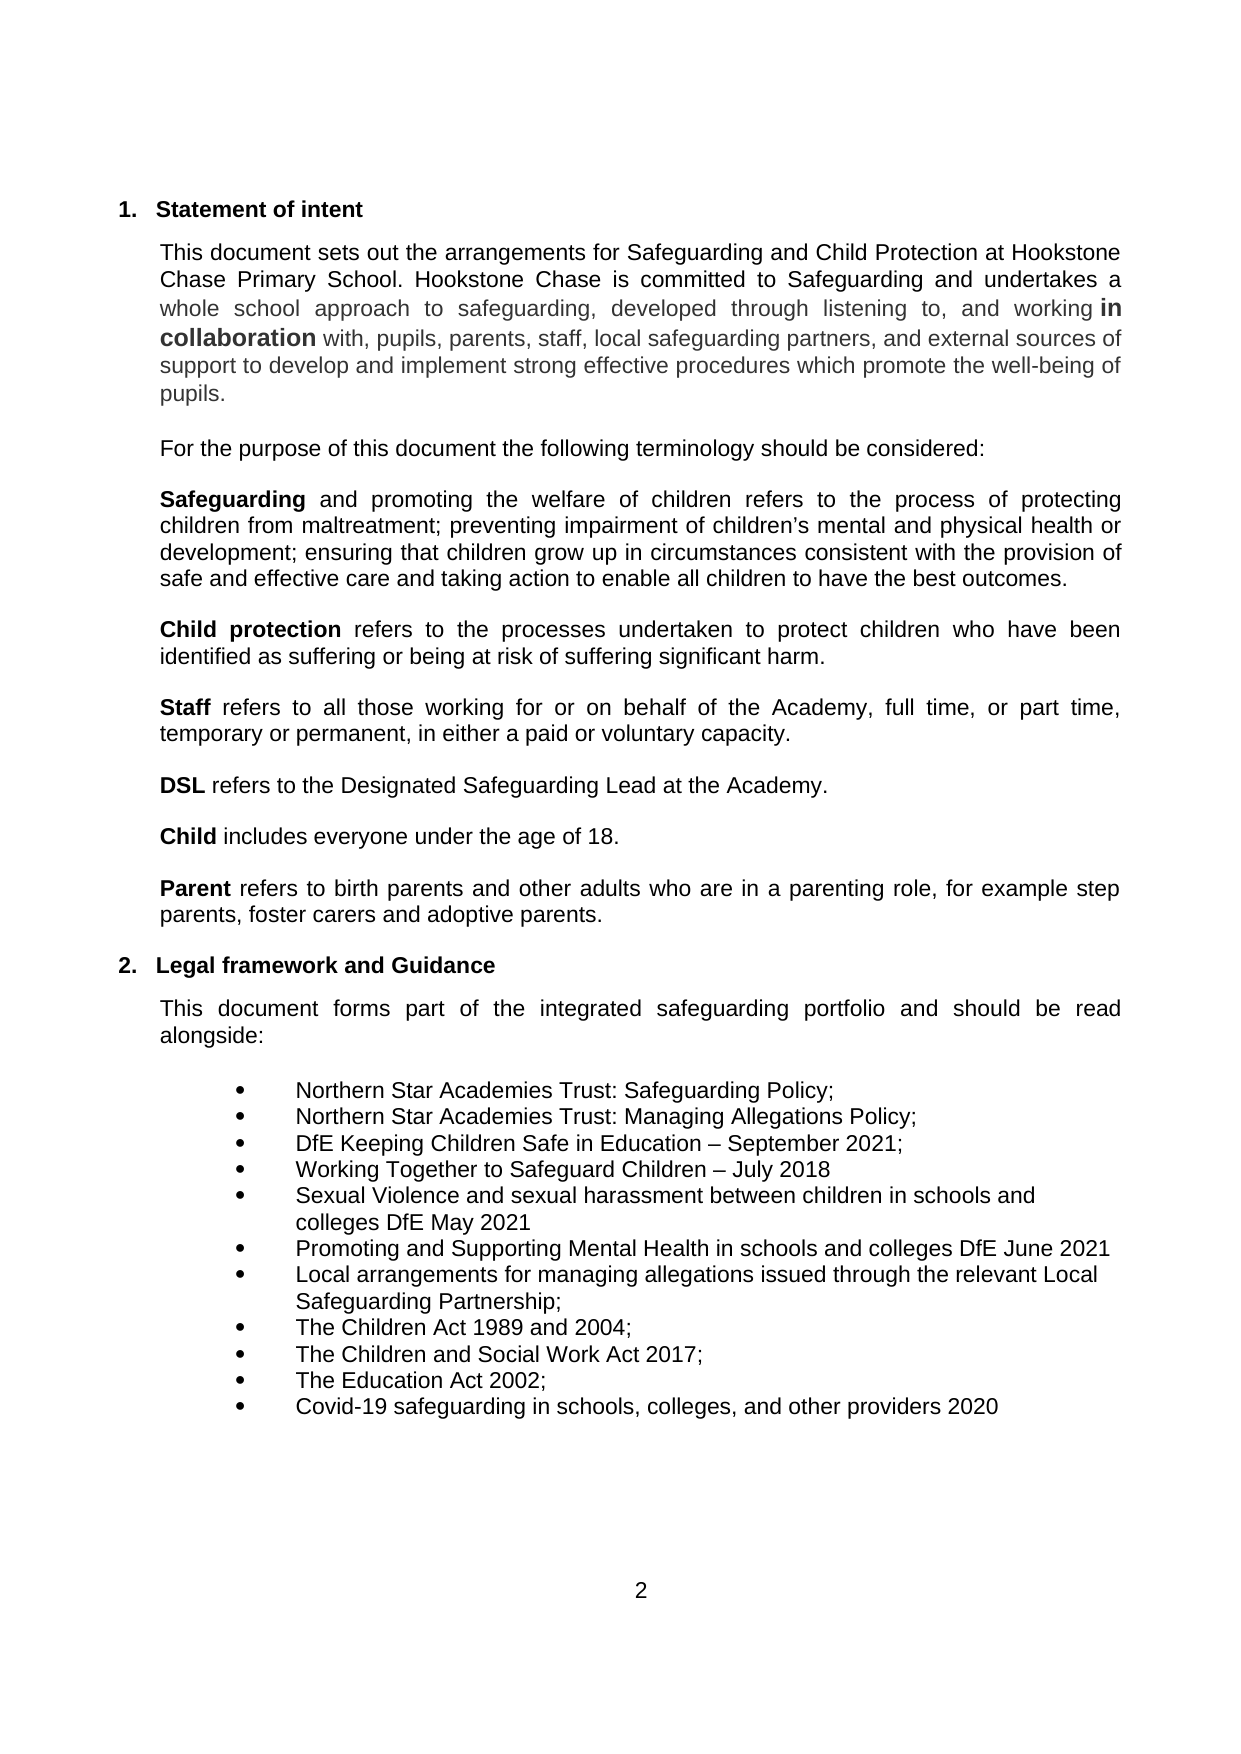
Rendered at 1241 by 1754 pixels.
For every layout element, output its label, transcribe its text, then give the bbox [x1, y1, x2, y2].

text Child protection refers to the processes undertaken to protect children who have been identified as suffering or being at risk of suffering significant harm. [159, 616, 1122, 669]
text Northern Star Academies Trust: Safeguarding Policy; [236, 1077, 1122, 1103]
text The Children Act 1989 and 2004; [236, 1314, 1122, 1341]
text Sexual Violence and sexual harassment between children in schools and colleges DfE May 2021 [236, 1182, 1122, 1235]
text Child includes everyone under the age of 18. [159, 823, 1122, 849]
text For the purpose of this document the following terminology should be considered: [159, 434, 1122, 461]
text This document sets out the arrangements for Safeguarding and Child Protection at Hookstone Chase Primary School. Hookstone Chase is committed to Safeguarding and undertakes a whole school approach to safeguarding, developed through listening to, and working in collaboration with, pupils, parents, staff, local safeguarding partners, and external sources of support to develop and implement strong effective procedures which promote the well-being of pupils. [159, 239, 1122, 406]
text DSL refers to the Designated Safeguarding Lead at the Academy. [159, 772, 1122, 798]
text Working Together to Safeguard Children – July 2018 [236, 1156, 1122, 1182]
text Promoting and Supporting Mental Health in schools and colleges DfE June 2021 [236, 1235, 1122, 1261]
text Local arrangements for managing allegations issued through the relevant Local Safeguarding Partnership; [236, 1261, 1122, 1314]
text DfE Keeping Children Safe in Education – September 2021; [236, 1130, 1122, 1156]
subtitle Legal framework and Guidance [118, 952, 1122, 978]
subtitle Statement of intent [118, 196, 1122, 223]
text Safeguarding and promoting the welfare of children refers to the process of protecting children from maltreatment; preventing impairment of children’s mental and physical health or development; ensuring that children grow up in circumstances consistent with the provision of safe and effective care and taking action to enable all children to have the best outcomes. [159, 486, 1122, 591]
text Staff refers to all those working for or on behalf of the Academy, full time, or part time, temporary or permanent, in either a paid or voluntary capacity. [159, 694, 1122, 747]
text Parent refers to birth parents and other adults who are in a parenting role, for example step parents, foster carers and adoptive parents. [159, 874, 1122, 927]
text Covid-19 safeguarding in schools, colleges, and other providers 2020 [236, 1393, 1122, 1419]
text This document forms part of the integrated safeguarding portfolio and should be read alongside: [159, 995, 1122, 1048]
text Northern Star Academies Trust: Managing Allegations Policy; [236, 1103, 1122, 1130]
text The Education Act 2002; [236, 1367, 1122, 1393]
text The Children and Social Work Act 2017; [236, 1341, 1122, 1367]
